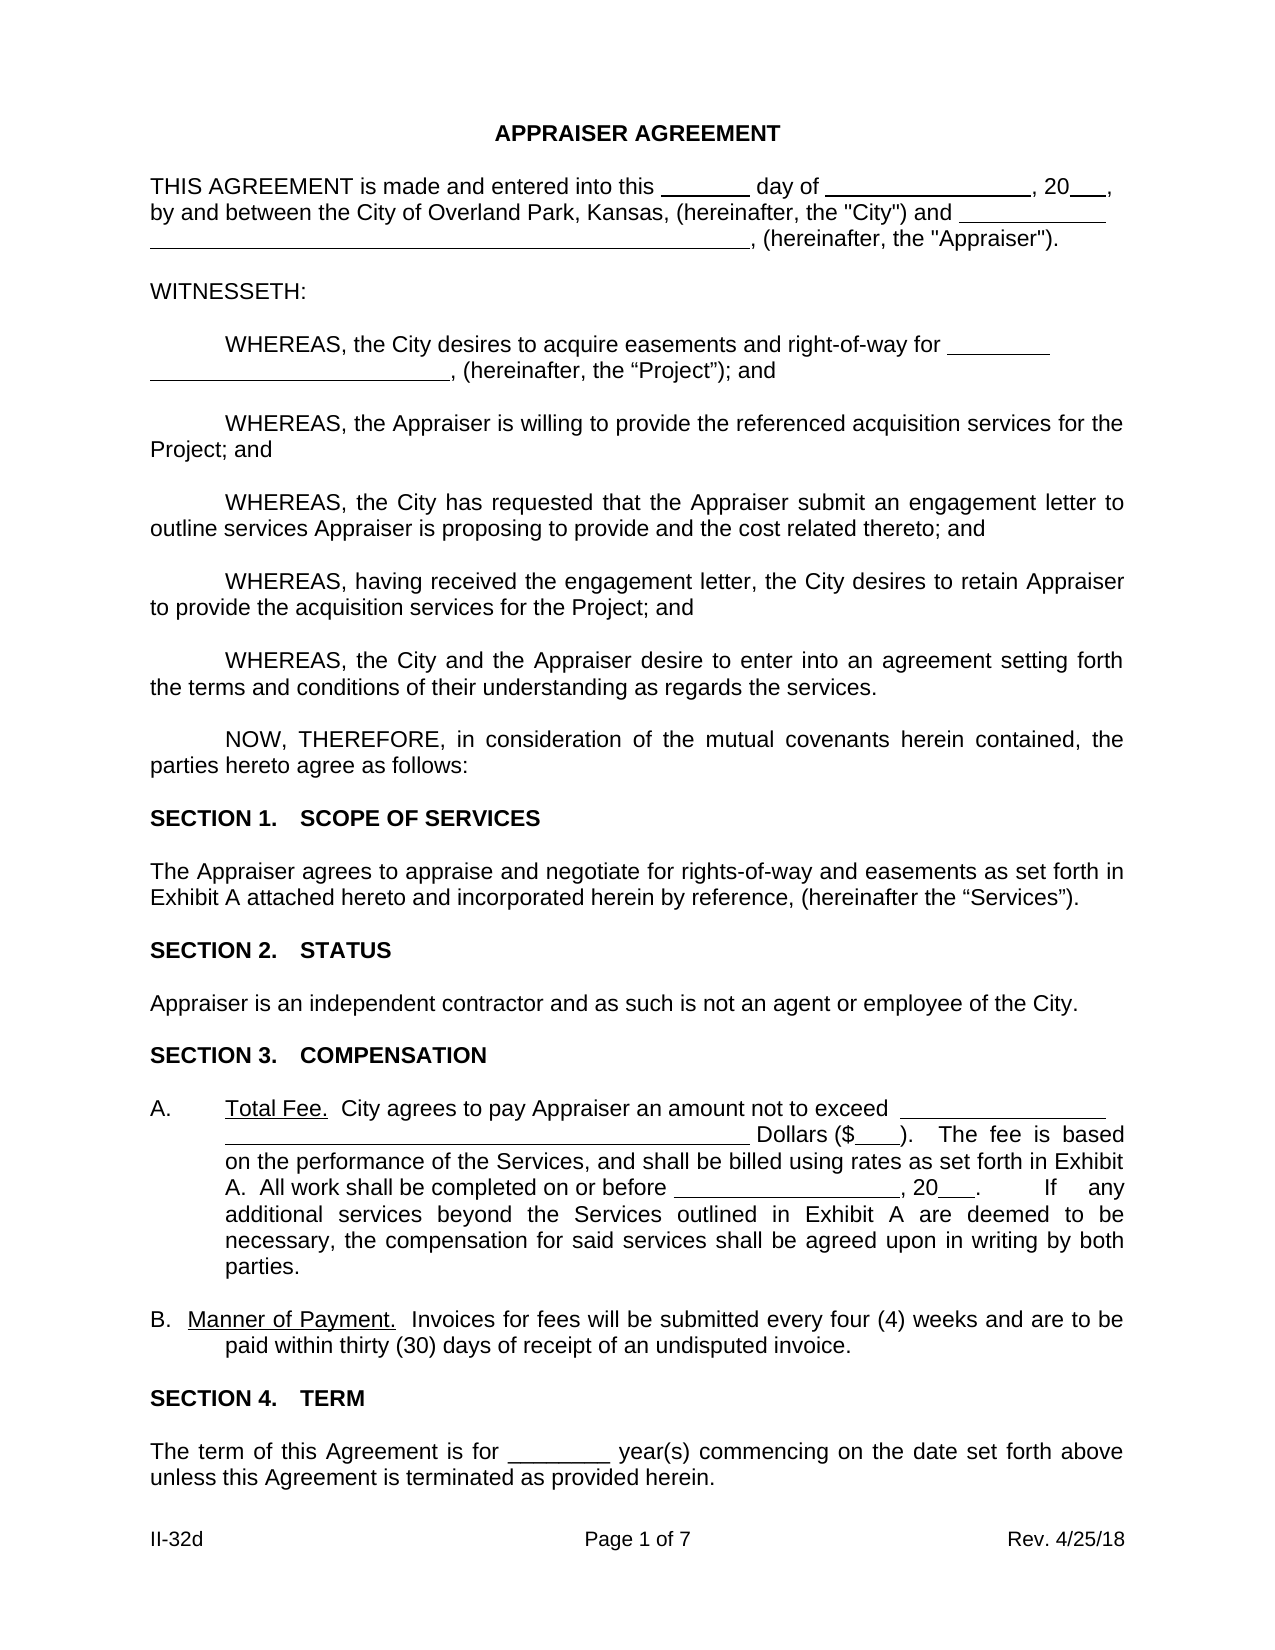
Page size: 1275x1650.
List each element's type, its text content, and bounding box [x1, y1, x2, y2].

text NOW, THEREFORE, in consideration of the mutual covenants herein contained, the parties hereto agree as follows: [150, 726, 1125, 779]
text WHEREAS, having received the engagement letter, the City desires to retain Appraiser to provide the acquisition services for the Project; and [150, 568, 1125, 621]
text A. Total Fee. City agrees to pay Appraiser an amount not to exceed Dollars ($ ). The fee is based on the performance of the Services, and shall be billed using rates as set forth in Exhibit A. All work shall be completed on or before , 20 . If any additional services beyond the Services outlined in Exhibit A are deemed to be necessary, the compensation for said services shall be agreed upon in writing by both parties. [150, 1095, 1125, 1279]
text WITNESSETH: [150, 278, 1125, 304]
text SECTION 2. STATUS [150, 937, 1125, 963]
text SECTION 3. COMPENSATION [150, 1042, 1125, 1069]
text Appraiser is an independent contractor and as such is not an agent or employee of the City. [150, 990, 1125, 1016]
text WHEREAS, the City and the Appraiser desire to enter into an agreement setting forth the terms and conditions of their understanding as regards the services. [150, 647, 1125, 700]
text The Appraiser agrees to appraise and negotiate for rights-of-way and easements as set forth in Exhibit A attached hereto and incorporated herein by reference, (hereinafter the “Services”). [150, 858, 1125, 911]
list Manner of Payment. Invoices for fees will be submitted every four (4) weeks and are to be paid within thirty (30) days of receipt of an undisputed invoice. [150, 1306, 1125, 1359]
text WHEREAS, the Appraiser is willing to provide the referenced acquisition services for the Project; and [150, 410, 1125, 463]
text THIS AGREEMENT is made and entered into this day of , 20 , by and between the City of Overland Park, Kansas, (hereinafter, the "City") and , (hereinafter, the "Appraiser"). [150, 173, 1125, 252]
text WHEREAS, the City desires to acquire easements and right-of-way for , (hereinafter, the “Project”); and [150, 331, 1125, 383]
text SECTION 4. TERM [150, 1385, 1125, 1411]
text The term of this Agreement is for ________ year(s) commencing on the date set forth above unless this Agreement is terminated as provided herein. [150, 1438, 1125, 1490]
text WHEREAS, the City has requested that the Appraiser submit an engagement letter to outline services Appraiser is proposing to provide and the cost related thereto; and [150, 489, 1125, 542]
text APPRAISER AGREEMENT [150, 120, 1125, 146]
text SECTION 1. SCOPE OF SERVICES [150, 805, 1125, 832]
